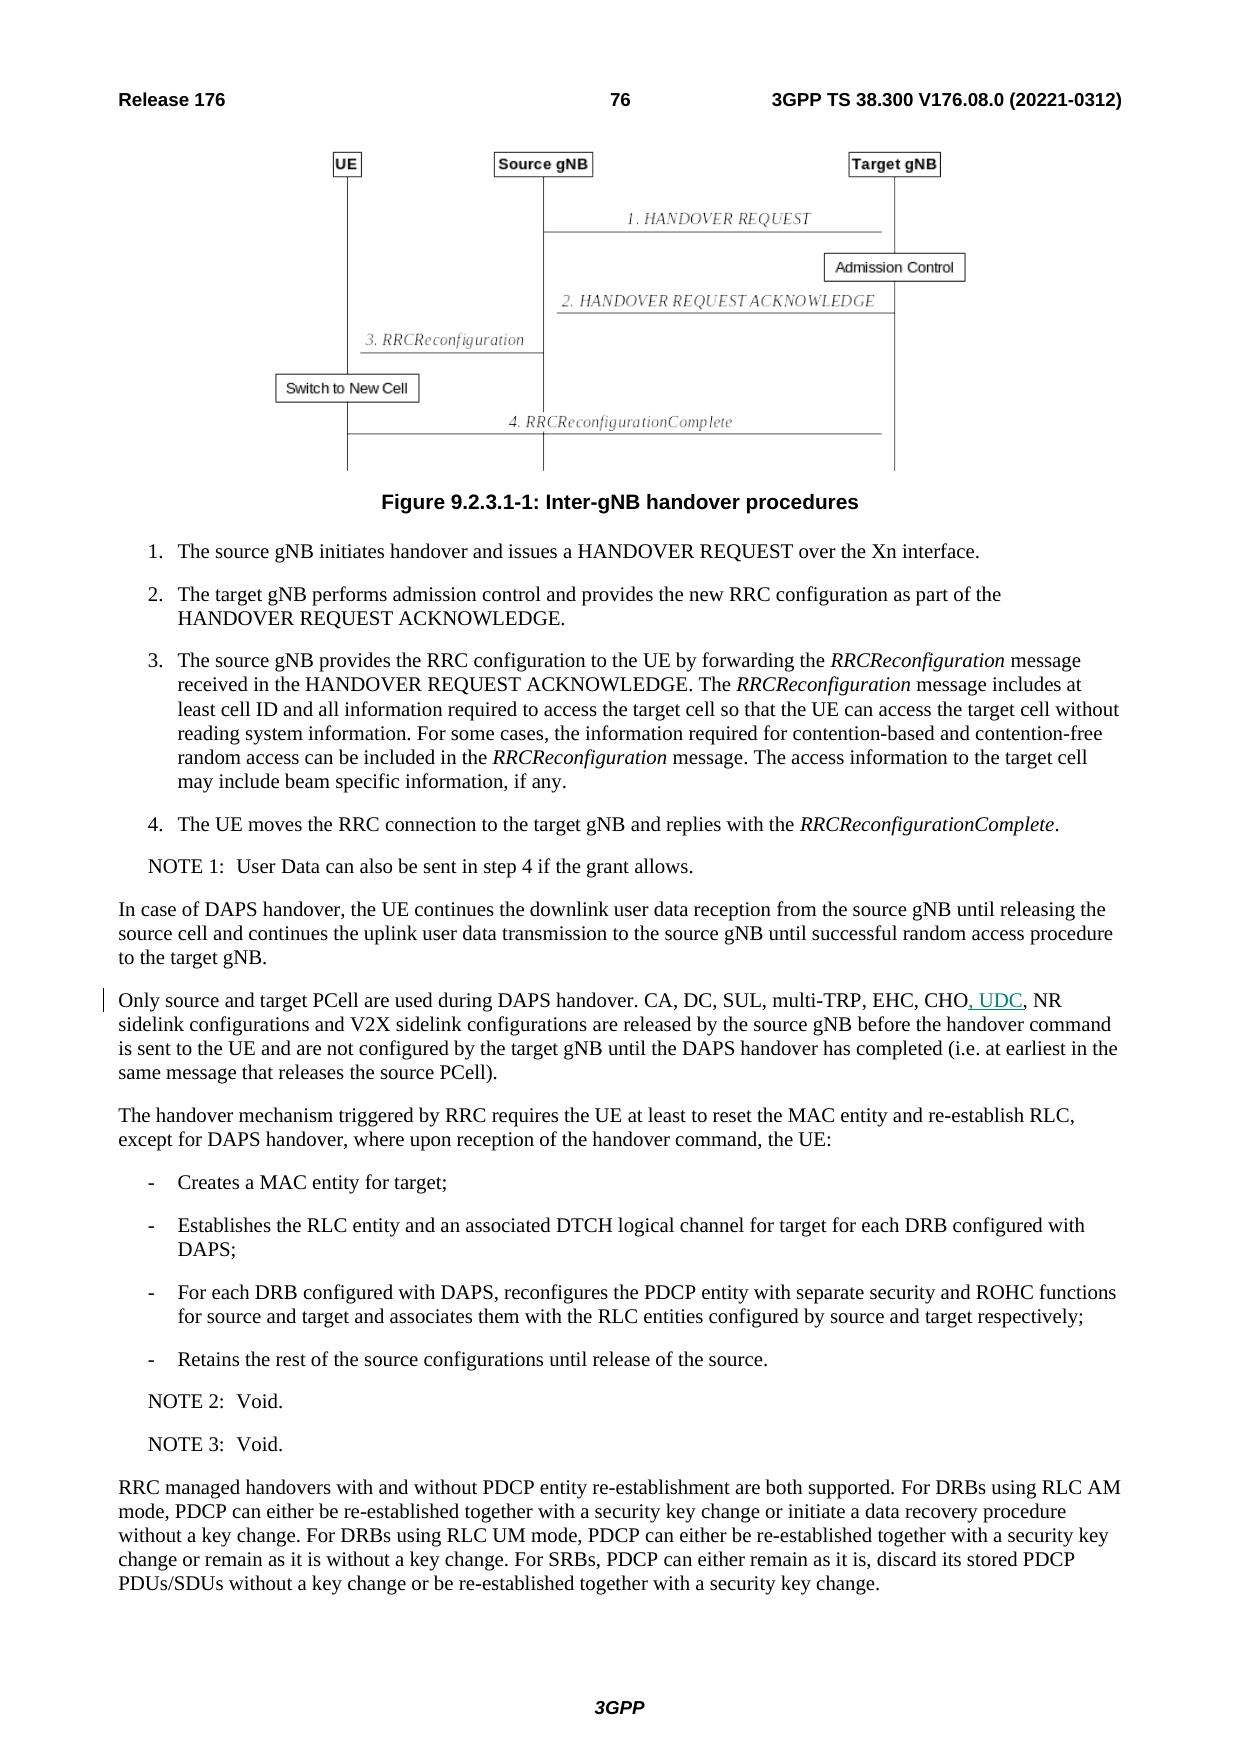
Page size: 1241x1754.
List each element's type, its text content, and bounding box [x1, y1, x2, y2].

text 3. The source gNB provides the RRC configuration to the UE by forwarding the RRCReconfiguration message received in the HANDOVER REQUEST ACKNOWLEDGE. The RRCReconfiguration message includes at least cell ID and all information required to access the target cell so that the UE can access the target cell without reading system information. For some cases, the information required for contention-based and contention-free random access can be included in the RRCReconfiguration message. The access information to the target cell may include beam specific information, if any. [148, 648, 1122, 793]
text - For each DRB configured with DAPS, reconfigures the PDCP entity with separate security and ROHC functions for source and target and associates them with the RLC entities configured by source and target respectively; [148, 1279, 1122, 1328]
text 1. The source gNB initiates handover and issues a HANDOVER REQUEST over the Xn interface. [148, 539, 1122, 563]
text RRC managed handovers with and without PDCP entity re-establishment are both supported. For DRBs using RLC AM mode, PDCP can either be re-established together with a security key change or initiate a data recovery procedure without a key change. For DRBs using RLC UM mode, PDCP can either be re-established together with a security key change or remain as it is without a key change. For SRBs, PDCP can either remain as it is, discard its stored PDCP PDUs/SDUs without a key change or be re-established together with a security key change. [118, 1475, 1122, 1595]
text 4. The UE moves the RRC connection to the target gNB and replies with the RRCReconfigurationComplete. [148, 811, 1122, 836]
text The handover mechanism triggered by RRC requires the UE at least to reset the MAC entity and re-establish RLC, except for DAPS handover, where upon reception of the handover command, the UE: [118, 1103, 1122, 1151]
text - Retains the rest of the source configurations until release of the source. [148, 1346, 1122, 1371]
text Figure 9.2.3.1-1: Inter-gNB handover procedures [118, 490, 1122, 514]
text Only source and target PCell are used during DAPS handover. CA, DC, SUL, multi-TRP, EHC, CHO, NR sidelink configurations and V2X sidelink configurations are released by the source gNB before the handover command is sent to the UE and are not configured by the target gNB until the DAPS handover has completed (i.e. at earliest in the same message that releases the source PCell). [118, 988, 1122, 1084]
text - Creates a MAC entity for target; [148, 1170, 1122, 1194]
text NOTE 1: User Data can also be sent in step 4 if the grant allows. [148, 854, 1122, 878]
text 2. The target gNB performs admission control and provides the new RRC configuration as part of the HANDOVER REQUEST ACKNOWLEDGE. [148, 581, 1122, 629]
text NOTE 2: Void. [148, 1389, 1122, 1413]
text In case of DAPS handover, the UE continues the downlink user data reception from the source gNB until releasing the source cell and continues the uplink user data transmission to the source gNB until successful random access procedure to the target gNB. [118, 897, 1122, 969]
text - Establishes the RLC entity and an associated DTCH logical channel for target for each DRB configured with DAPS; [148, 1213, 1122, 1261]
text NOTE 3: Void. [148, 1432, 1122, 1456]
